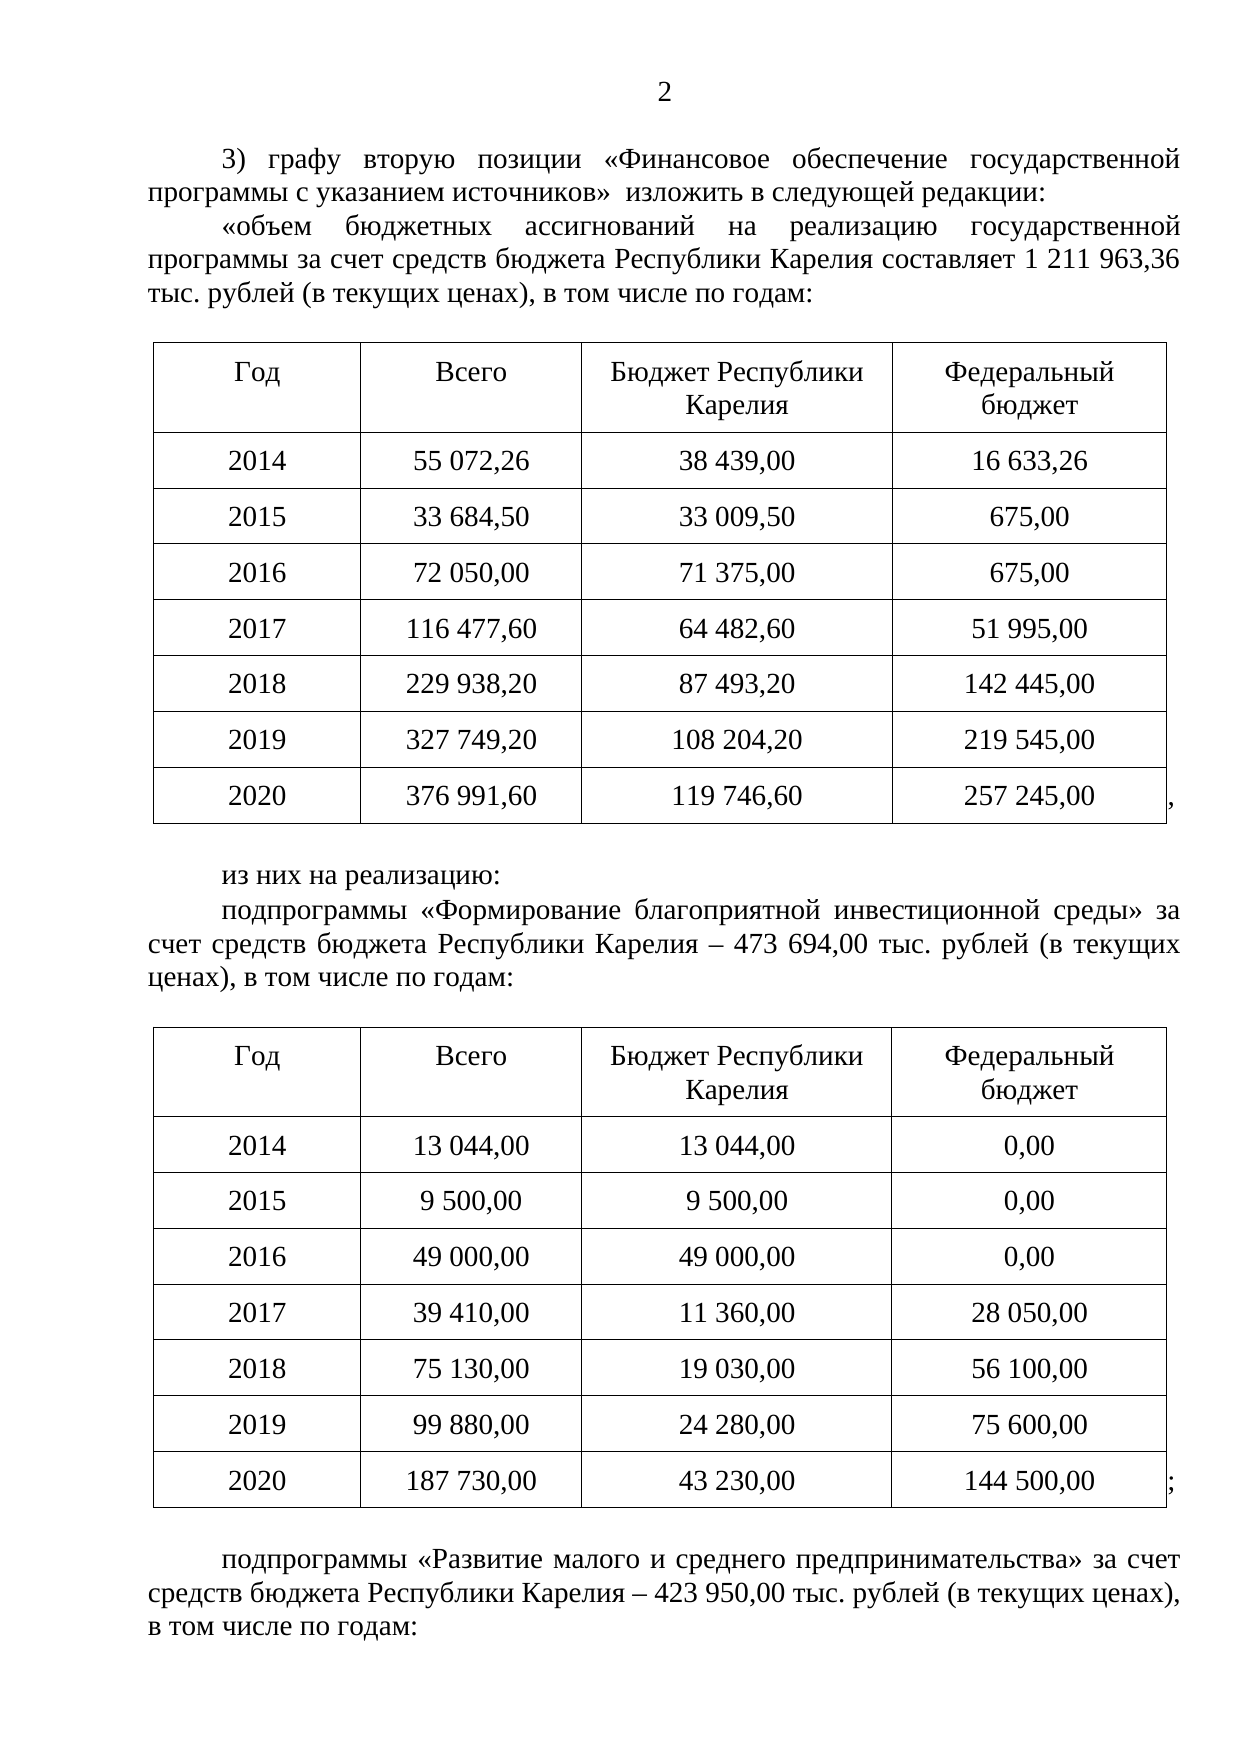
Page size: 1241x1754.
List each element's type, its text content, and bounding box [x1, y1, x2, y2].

table_cell 2019 [154, 712, 360, 767]
table_cell ; [1167, 1451, 1202, 1507]
table_cell 2016 [154, 1229, 360, 1283]
table_cell 376 991,60 [361, 768, 581, 822]
table_cell 2018 [154, 656, 360, 711]
table_cell 0,00 [892, 1173, 1166, 1228]
table_cell 39 410,00 [361, 1285, 581, 1339]
table_cell 56 100,00 [892, 1340, 1166, 1395]
table_header Год [154, 1028, 360, 1116]
table_cell 13 044,00 [361, 1117, 581, 1172]
table_cell 99 880,00 [361, 1396, 581, 1451]
table_cell 2019 [154, 1396, 360, 1451]
table_cell 187 730,00 [361, 1452, 581, 1507]
text подпрограммы «Формирование благоприятной инвестиционной среды» за счет средств бюджета Республики Карелия – 473 694,00 тыс. рублей (в текущих ценах), в том числе по годам: [148, 892, 1181, 993]
table_cell 49 000,00 [582, 1229, 891, 1283]
text «объем бюджетных ассигнований на реализацию государственной программы за счет средств бюджета Республики Карелия составляет 1 211 963,36 тыс. рублей (в текущих ценах), в том числе по годам: [148, 208, 1181, 309]
table_cell 11 360,00 [582, 1285, 891, 1339]
table_cell 675,00 [893, 544, 1166, 599]
table_cell 257 245,00 [893, 768, 1166, 822]
table_cell 72 050,00 [361, 544, 581, 599]
text 3) графу вторую позиции «Финансовое обеспечение государственной программы с указанием источников» изложить в следующей редакции: [148, 141, 1181, 208]
table_cell 0,00 [892, 1117, 1166, 1172]
table_cell 9 500,00 [361, 1173, 581, 1228]
table_cell , [1167, 767, 1217, 822]
table_header Год [154, 343, 360, 432]
table_cell 219 545,00 [893, 712, 1166, 767]
table_cell 33 684,50 [361, 489, 581, 543]
table_cell 144 500,00 [892, 1452, 1166, 1507]
table_cell 2016 [154, 544, 360, 599]
table_cell 2014 [154, 433, 360, 487]
table_cell 0,00 [892, 1229, 1166, 1283]
table_cell 2020 [154, 1452, 360, 1507]
table_header Федеральный бюджет [893, 343, 1166, 432]
table_cell 71 375,00 [582, 544, 892, 599]
table_cell 64 482,60 [582, 600, 892, 655]
table_cell 116 477,60 [361, 600, 581, 655]
table_header Всего [361, 343, 581, 432]
table_cell 327 749,20 [361, 712, 581, 767]
text подпрограммы «Развитие малого и среднего предпринимательства» за счет средств бюджета Республики Карелия – 423 950,00 тыс. рублей (в текущих ценах), в том числе по годам: [148, 1541, 1181, 1642]
table_cell 2014 [154, 1117, 360, 1172]
table_cell 2020 [154, 768, 360, 822]
table_cell 28 050,00 [892, 1285, 1166, 1339]
table_cell 119 746,60 [582, 768, 892, 822]
table_header Бюджет Республики Карелия [582, 1028, 891, 1116]
table_cell 75 600,00 [892, 1396, 1166, 1451]
table_cell 229 938,20 [361, 656, 581, 711]
table_cell 108 204,20 [582, 712, 892, 767]
table_cell 675,00 [893, 489, 1166, 543]
table_cell 51 995,00 [893, 600, 1166, 655]
table_cell 38 439,00 [582, 433, 892, 487]
table_cell 13 044,00 [582, 1117, 891, 1172]
table_cell 9 500,00 [582, 1173, 891, 1228]
table_cell 2017 [154, 1285, 360, 1339]
table_cell 33 009,50 [582, 489, 892, 543]
table_cell 55 072,26 [361, 433, 581, 487]
table_cell 2018 [154, 1340, 360, 1395]
table_cell 2015 [154, 489, 360, 543]
table_cell 24 280,00 [582, 1396, 891, 1451]
table_cell 2017 [154, 600, 360, 655]
table_cell 87 493,20 [582, 656, 892, 711]
table_header Федеральный бюджет [892, 1028, 1166, 1116]
table_cell 75 130,00 [361, 1340, 581, 1395]
table_header Бюджет Республики Карелия [582, 343, 892, 432]
text из них на реализацию: [148, 857, 1181, 891]
table_cell 49 000,00 [361, 1229, 581, 1283]
table_header Всего [361, 1028, 581, 1116]
table_cell 43 230,00 [582, 1452, 891, 1507]
table_cell 142 445,00 [893, 656, 1166, 711]
table_cell 2015 [154, 1173, 360, 1228]
table_cell 16 633,26 [893, 433, 1166, 487]
table_cell 19 030,00 [582, 1340, 891, 1395]
